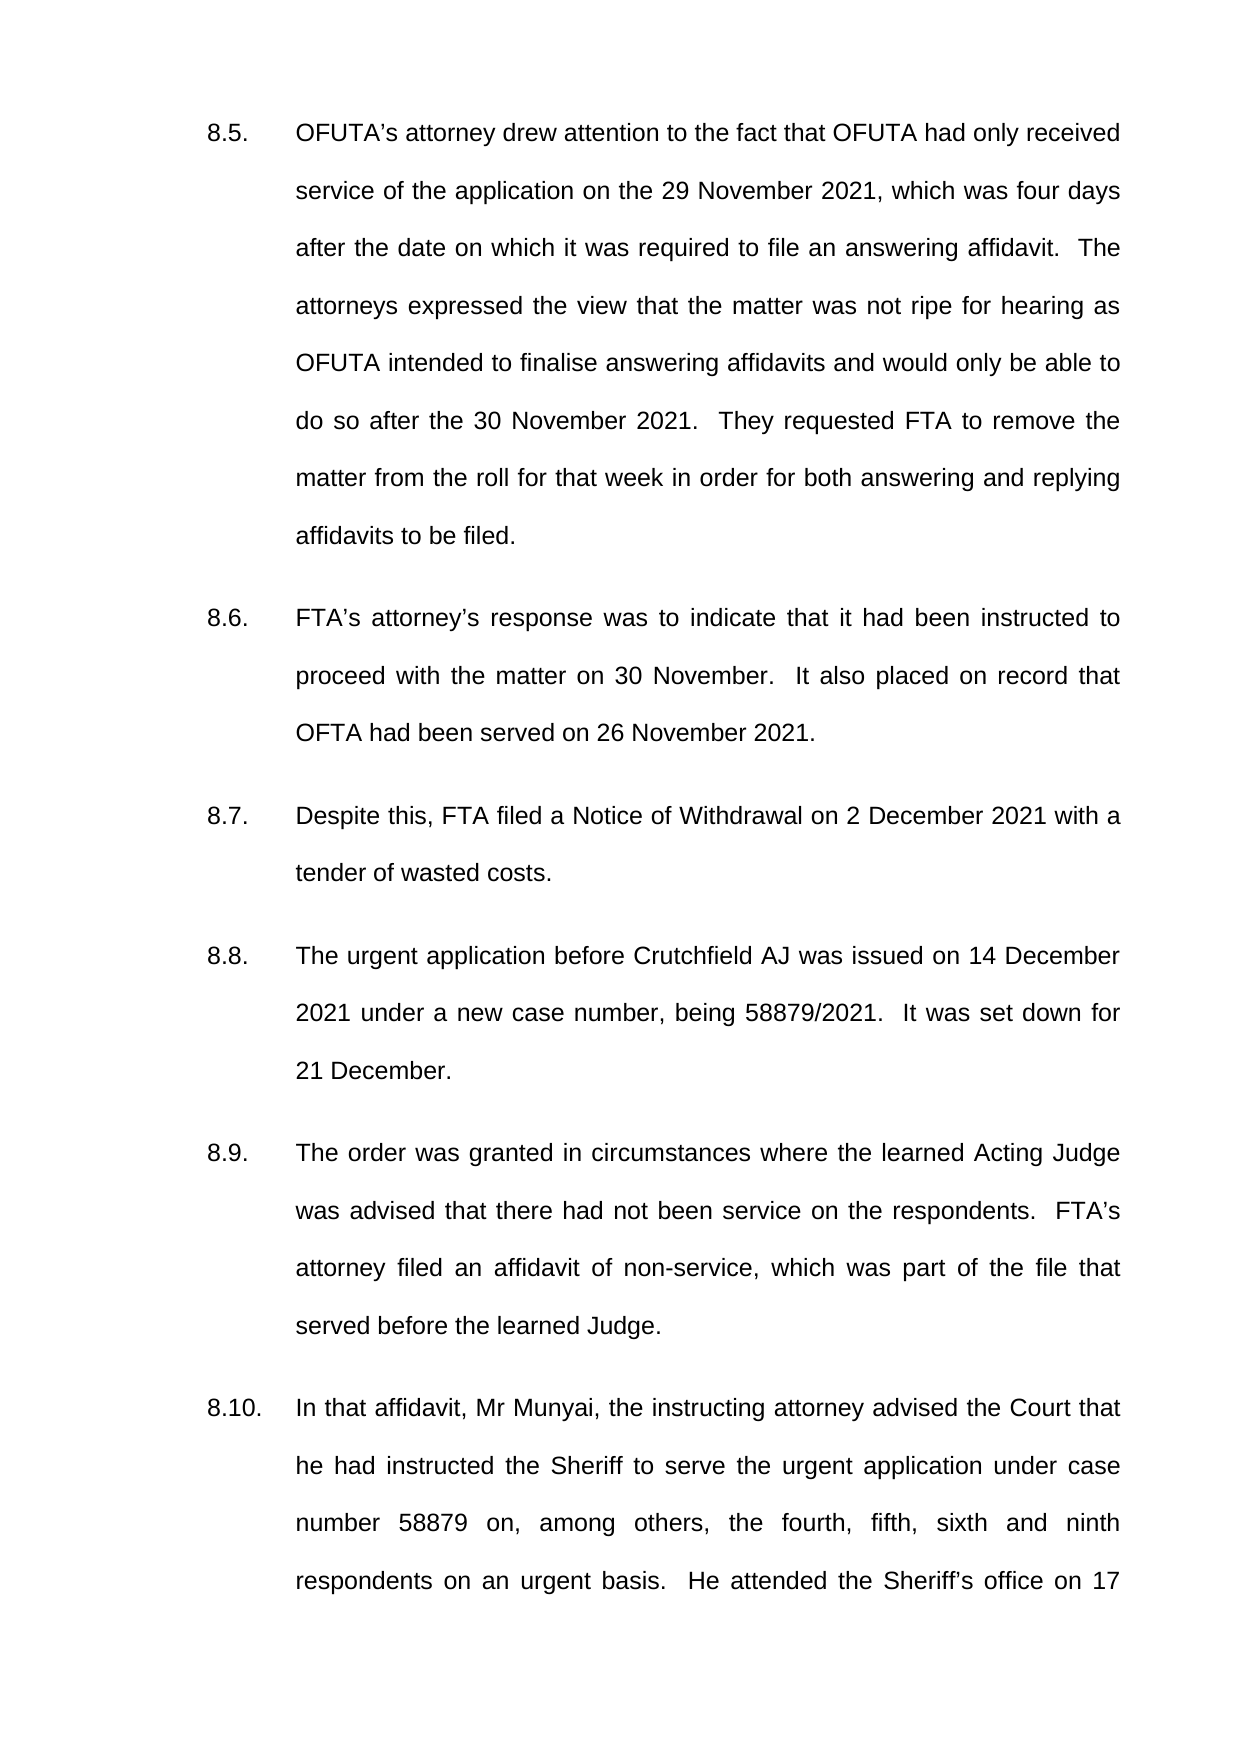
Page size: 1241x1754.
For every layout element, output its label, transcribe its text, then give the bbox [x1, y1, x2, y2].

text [207, 1393, 1122, 1594]
text 8.9. The order was granted in circumstances where the learned Acting Judge was advised that there had not been service on the respondents. FTA’s attorney filed an affidavit of non-service, which was part of the file that served before the learned Judge. [207, 1138, 1122, 1339]
text 8.7. Despite this, FTA filed a Notice of Withdrawal on 2 December 2021 with a tender of wasted costs. [207, 801, 1122, 887]
text 8.6. FTA’s attorney’s response was to indicate that it had been instructed to proceed with the matter on 30 November. It also placed on record that OFTA had been served on 26 November 2021. [207, 603, 1122, 747]
text 8.5. OFUTA’s attorney drew attention to the fact that OFUTA had only received service of the application on the 29 November 2021, which was four days after the date on which it was required to file an answering affidavit. The attorneys expressed the view that the matter was not ripe for hearing as OFUTA intended to finalise answering affidavits and would only be able to do so after the 30 November 2021. They requested FTA to remove the matter from the roll for that week in order for both answering and replying affidavits to be filed. [207, 118, 1122, 549]
text 8.8. The urgent application before Crutchfield AJ was issued on 14 December 2021 under a new case number, being 58879/2021. It was set down for 21 December. [207, 941, 1122, 1084]
